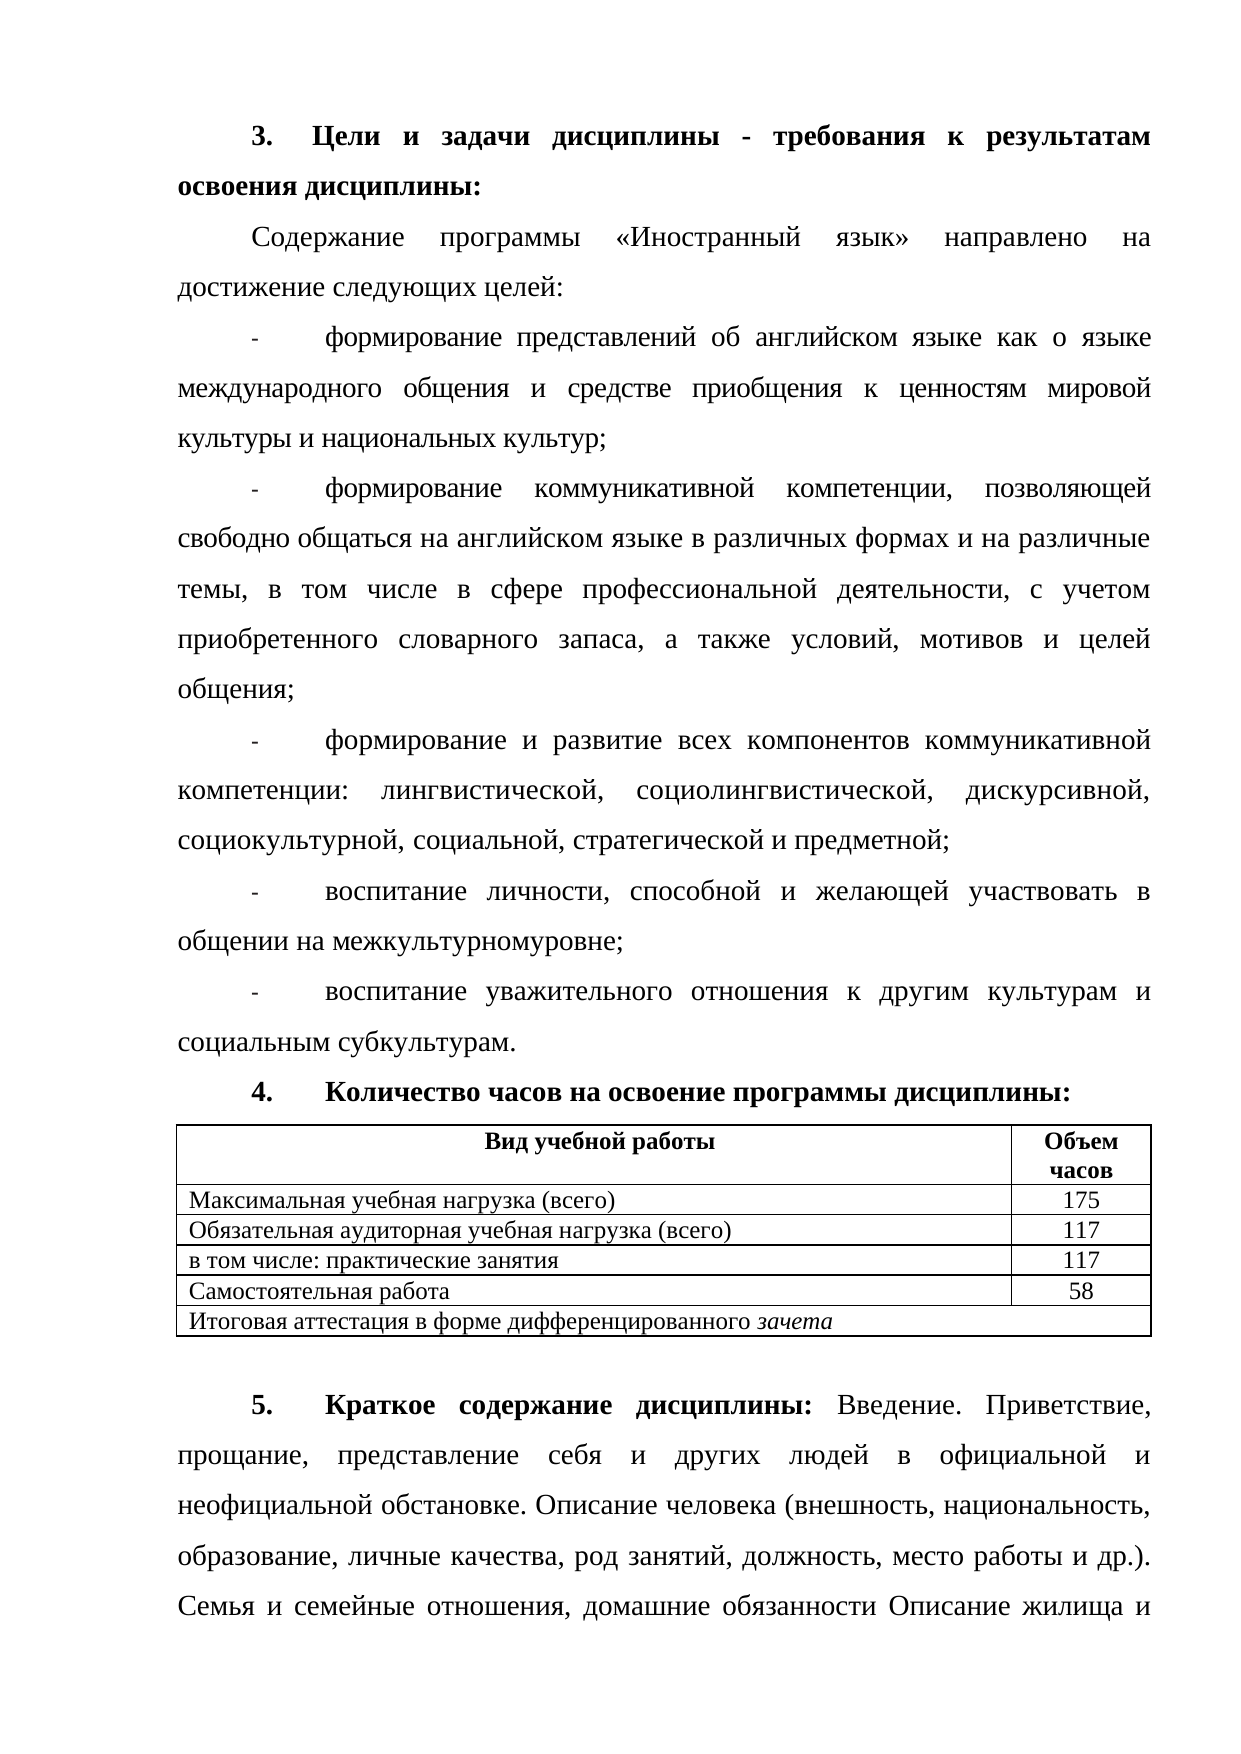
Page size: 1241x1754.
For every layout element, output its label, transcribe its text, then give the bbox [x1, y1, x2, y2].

subtitle Цели и задачи дисциплины - требования к результатам освоения дисциплины: [177, 118, 1152, 202]
table_header Вид учебной работы [177, 1126, 1011, 1183]
list формирование коммуникативной компетенции, позволяющей свободно общаться на английском языке в различных формах и на различные темы, в том числе в сфере профессиональной деятельности, с учетом приобретенного словарного запаса, а также условий, мотивов и целей общения; [177, 470, 1152, 705]
table_header Объем часов [1012, 1126, 1150, 1183]
table_cell 175 [1012, 1185, 1150, 1214]
subtitle Количество часов на освоение программы дисциплины: [177, 1074, 1152, 1108]
table_cell в том числе: практические занятия [177, 1246, 1011, 1274]
table_cell Итоговая аттестация в форме дифференцированного зачета [177, 1306, 1150, 1335]
table_cell Самостоятельная работа [177, 1276, 1011, 1305]
table_cell 117 [1012, 1215, 1150, 1244]
list Содержание программы «Иностранный язык» направлено на достижение следующих целей: [177, 219, 1152, 303]
list воспитание уважительного отношения к другим культурам и социальным субкультурам. [177, 973, 1152, 1057]
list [177, 1387, 1152, 1622]
table_cell 117 [1012, 1246, 1150, 1274]
list формирование представлений об английском языке как о языке международного общения и средстве приобщения к ценностям мировой культуры и национальных культур; [177, 319, 1152, 453]
table_cell Максимальная учебная нагрузка (всего) [177, 1185, 1011, 1214]
list воспитание личности, способной и желающей участвовать в общении на межкультурномуровне; [177, 873, 1152, 957]
list формирование и развитие всех компонентов коммуникативной компетенции: лингвистической, социолингвистической, дискурсивной, социокультурной, социальной, стратегической и предметной; [177, 722, 1152, 856]
table_cell Обязательная аудиторная учебная нагрузка (всего) [177, 1215, 1011, 1244]
table_cell 58 [1012, 1276, 1150, 1305]
